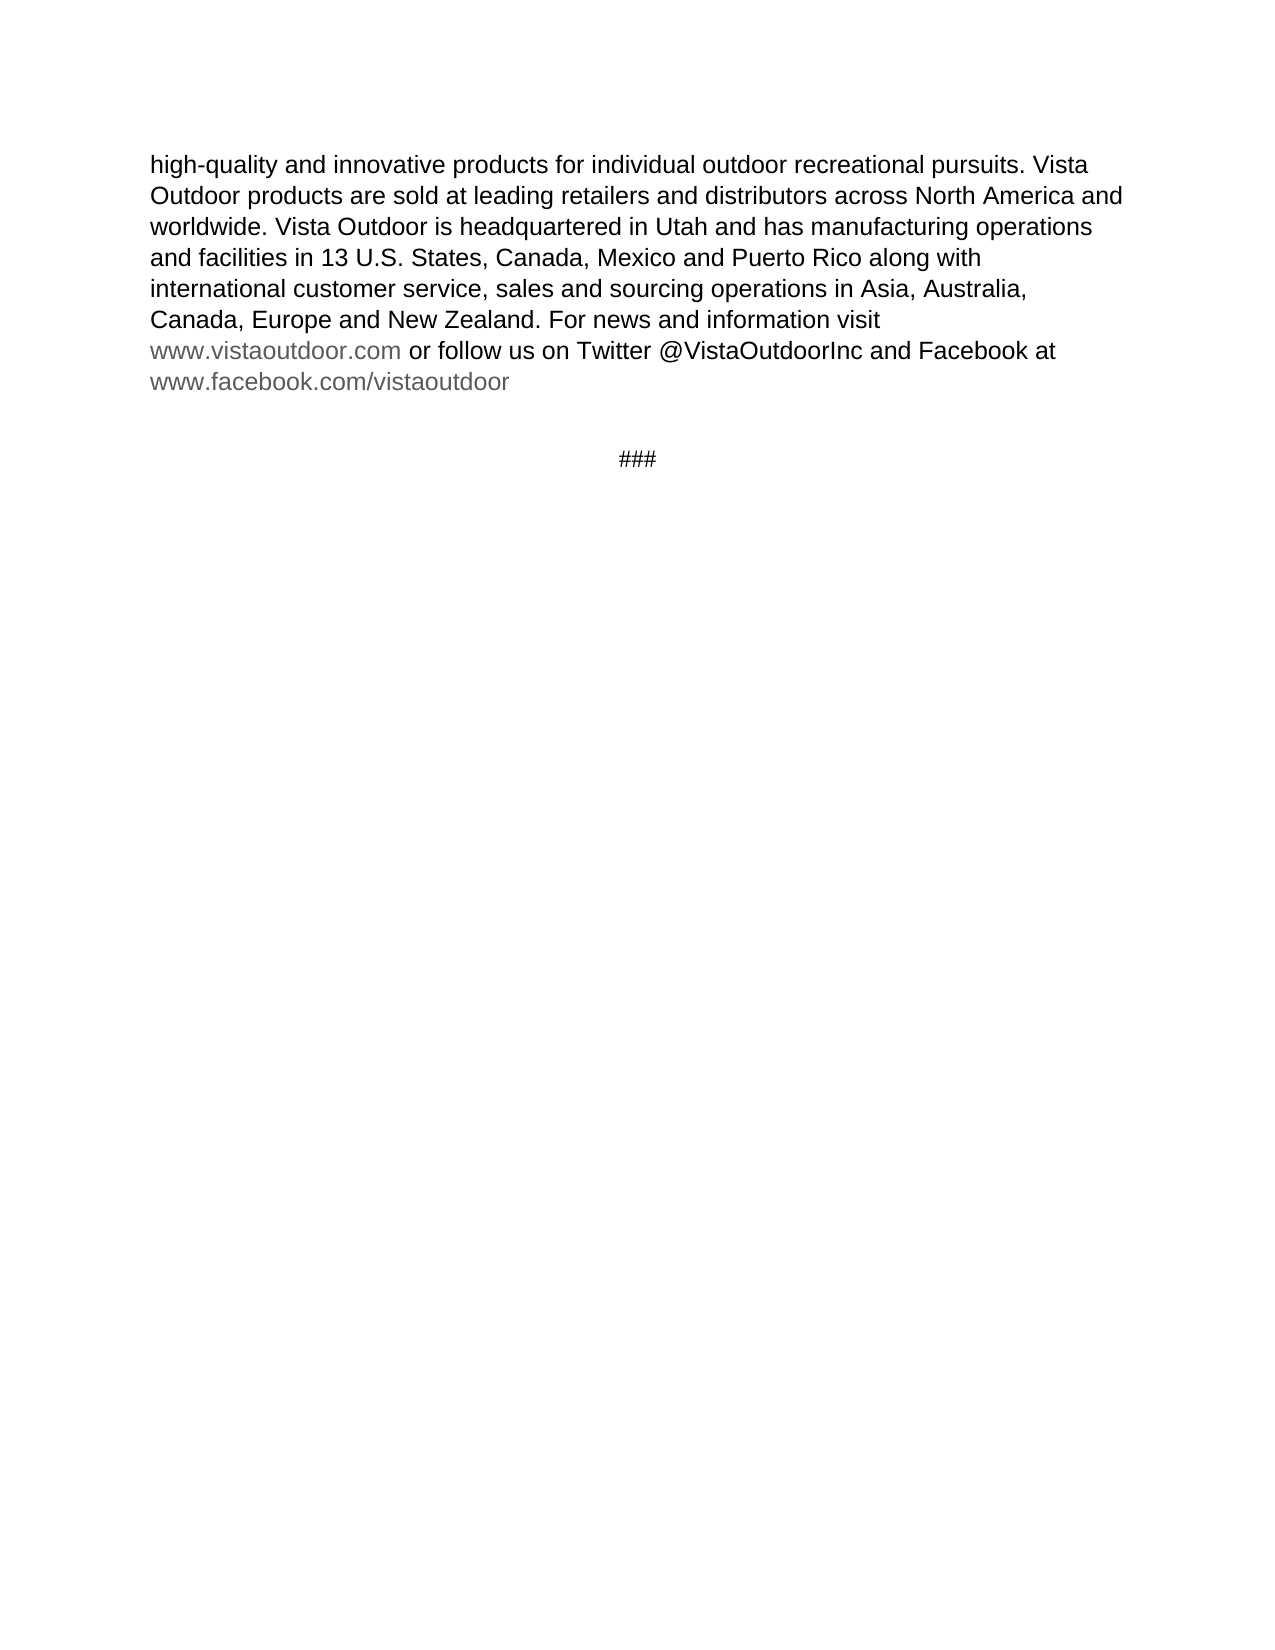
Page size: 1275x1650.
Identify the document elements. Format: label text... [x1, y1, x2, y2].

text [150, 150, 1125, 396]
text ### [150, 444, 1125, 472]
